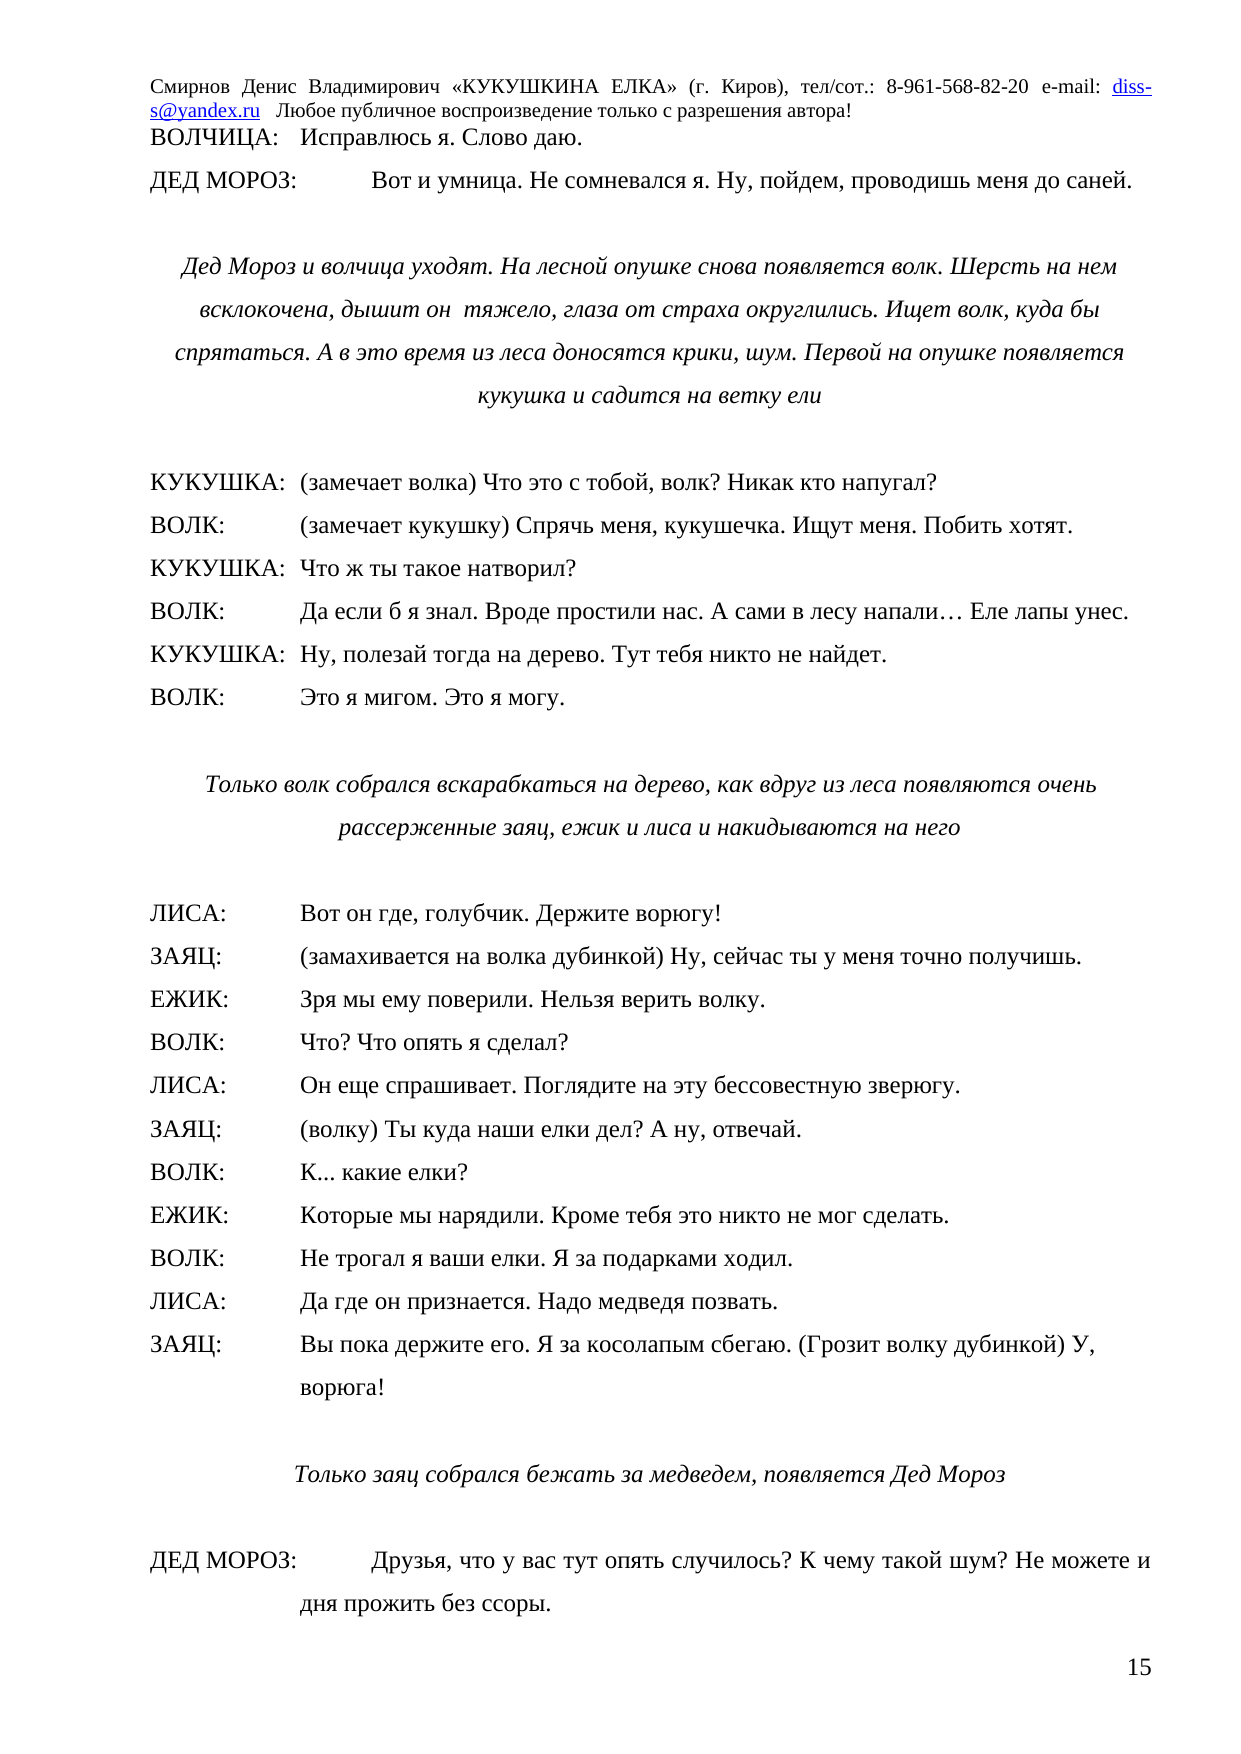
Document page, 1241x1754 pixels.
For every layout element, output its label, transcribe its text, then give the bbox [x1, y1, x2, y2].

text ВОЛК: К... какие елки? [150, 1157, 1152, 1186]
text ВОЛК: Это я мигом. Это я могу. [150, 682, 1152, 711]
text КУКУШКА: Что ж ты такое натворил? [150, 553, 1152, 582]
text ЗАЯЦ: (замахивается на волка дубинкой) Ну, сейчас ты у меня точно получишь. [150, 941, 1152, 970]
text ЗАЯЦ: (волку) Ты куда наши елки дел? А ну, отвечай. [150, 1114, 1152, 1142]
text ЕЖИК: Зря мы ему поверили. Нельзя верить волку. [150, 984, 1152, 1013]
text КУКУШКА: (замечает волка) Что это с тобой, волк? Никак кто напугал? [150, 467, 1152, 496]
text ЛИСА: Вот он где, голубчик. Держите ворюгу! [150, 898, 1152, 927]
text ЗАЯЦ: Вы пока держите его. Я за косолапым сбегаю. (Грозит волку дубинкой) У, ворюга! [150, 1329, 1152, 1401]
text ВОЛК: (замечает кукушку) Спрячь меня, кукушечка. Ищут меня. Побить хотят. [150, 510, 1152, 539]
text ДЕД МОРОЗ: Вот и умница. Не сомневался я. Ну, пойдем, проводишь меня до саней. [150, 165, 1152, 194]
text рассерженные заяц, ежик и лиса и накидываются на него [150, 812, 1152, 841]
text Дед Мороз и волчица уходят. На лесной опушке снова появляется волк. Шерсть на нем всклокочена, дышит он тяжело, глаза от страха округлились. Ищет волк, куда бы спрятаться. А в это время из леса доносятся крики, шум. Первой на опушке появляется кукушка и садится на ветку ели [150, 251, 1152, 409]
text ВОЛЧИЦА: Исправлюсь я. Слово даю. [150, 122, 1152, 151]
text ВОЛК: Да если б я знал. Вроде простили нас. А сами в лесу напали… Еле лапы унес. [150, 596, 1152, 625]
text ДЕД МОРОЗ: Друзья, что у вас тут опять случилось? К чему такой шум? Не можете и дня прожить без ссоры. [150, 1545, 1152, 1617]
text Только заяц собрался бежать за медведем, появляется Дед Мороз [150, 1459, 1152, 1487]
text ЛИСА: Да где он признается. Надо медведя позвать. [150, 1286, 1152, 1315]
text КУКУШКА: Ну, полезай тогда на дерево. Тут тебя никто не найдет. [150, 639, 1152, 668]
text Только волк собрался вскарабкаться на дерево, как вдруг из леса появляются очень [150, 769, 1152, 797]
text ЕЖИК: Которые мы нарядили. Кроме тебя это никто не мог сделать. [150, 1200, 1152, 1229]
text ВОЛК: Не трогал я ваши елки. Я за подарками ходил. [150, 1243, 1152, 1272]
text ЛИСА: Он еще спрашивает. Поглядите на эту бессовестную зверюгу. [150, 1071, 1152, 1099]
text ВОЛК: Что? Что опять я сделал? [150, 1027, 1152, 1056]
